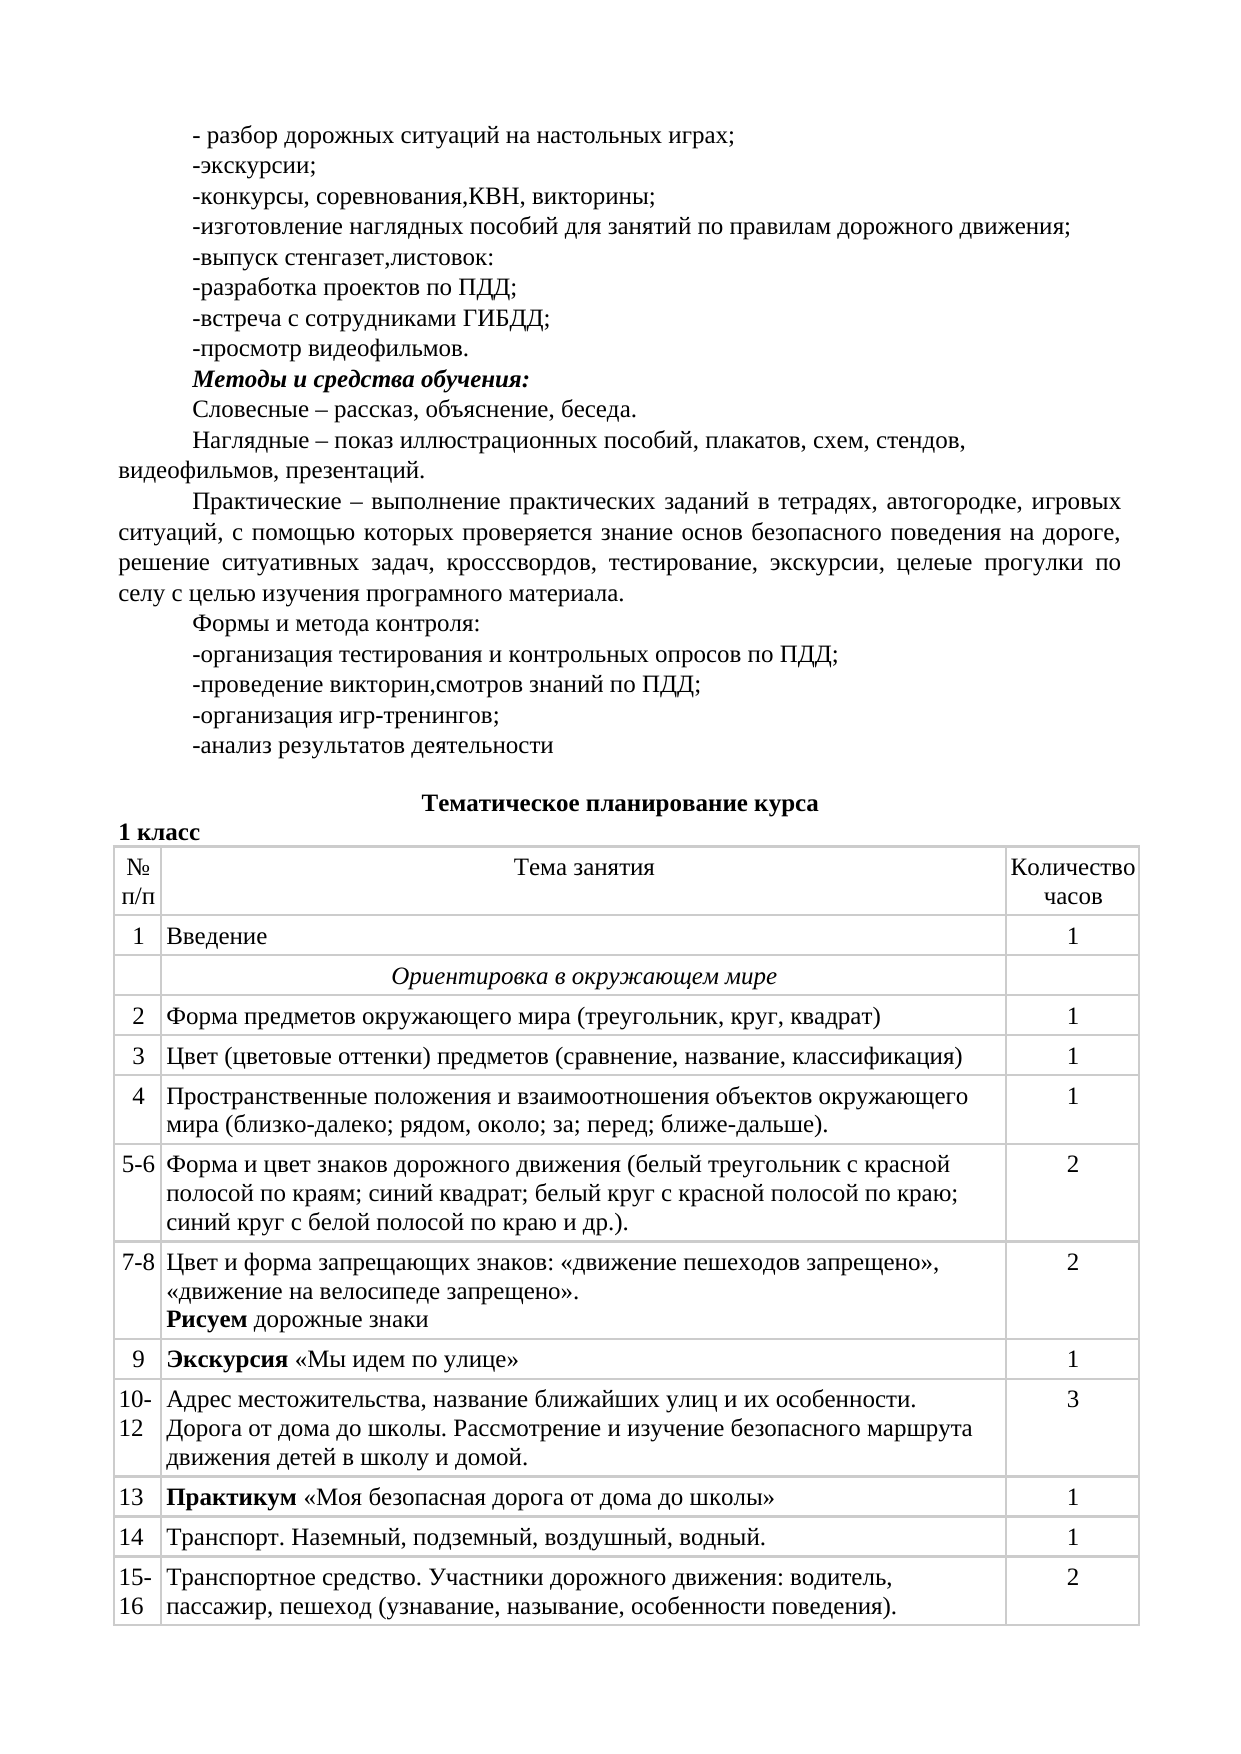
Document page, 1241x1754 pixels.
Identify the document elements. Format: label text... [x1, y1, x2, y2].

text Словесные – рассказ, объяснение, беседа. [118, 393, 1122, 423]
table_header № п/п [115, 848, 160, 914]
table_cell 1 [1007, 996, 1138, 1034]
text -встреча с сотрудниками ГИБДД; [118, 301, 1122, 332]
text -экскурсии; [118, 149, 1122, 179]
table_cell 14 [115, 1518, 160, 1555]
text Формы и метода контроля: [118, 606, 1122, 637]
table_cell 2 [115, 996, 160, 1034]
table_cell 2 [1007, 1558, 1138, 1624]
text -изготовление наглядных пособий для занятий по правилам дорожного движения; [118, 210, 1122, 240]
text -выпуск стенгазет,листовок: [118, 240, 1122, 271]
text -организация игр-тренингов; [118, 698, 1122, 728]
text Наглядные – показ иллюстрационных пособий, плакатов, схем, стендов, видеофильмов, презентаций. [118, 423, 1122, 484]
table_cell Пространственные положения и взаимоотношения объектов окружающего мира (близко-далеко; рядом, около; за; перед; ближе-дальше). [162, 1076, 1005, 1143]
table_header Тема занятия [162, 848, 1005, 914]
table_cell 15-16 [115, 1558, 160, 1624]
text Практические – выполнение практических заданий в тетрадях, автогородке, игровых ситуаций, с помощью которых проверяется знание основ безопасного поведения на дороге, решение ситуативных задач, кросссвордов, тестирование, экскурсии, целеые прогулки по селу с целью изучения програмного материала. [118, 484, 1122, 606]
text -просмотр видеофильмов. [118, 332, 1122, 362]
table_cell 7-8 [115, 1243, 160, 1338]
table_cell Цвет и форма запрещающих знаков: «движение пешеходов запрещено», «движение на велосипеде запрещено». Рисуем дорожные знаки [162, 1243, 1005, 1338]
table_cell Транспортное средство. Участники дорожного движения: водитель, пассажир, пешеход (узнавание, называние, особенности поведения). [162, 1558, 1005, 1624]
text -проведение викторин,смотров знаний по ПДД; [118, 667, 1122, 698]
table_cell Форма предметов окружающего мира (треугольник, круг, квадрат) [162, 996, 1005, 1034]
table_cell [1007, 956, 1138, 994]
table_cell 2 [1007, 1243, 1138, 1338]
table_cell 5-6 [115, 1145, 160, 1240]
text Тематическое планирование курса [118, 788, 1122, 817]
text -организация тестирования и контрольных опросов по ПДД; [118, 637, 1122, 667]
text - разбор дорожных ситуаций на настольных играх; [118, 118, 1122, 149]
table_cell 3 [115, 1036, 160, 1074]
table_cell Практикум «Моя безопасная дорога от дома до школы» [162, 1478, 1005, 1515]
table_cell Цвет (цветовые оттенки) предметов (сравнение, название, классификация) [162, 1036, 1005, 1074]
table_cell 3 [1007, 1380, 1138, 1475]
table_cell Адрес местожительства, название ближайших улиц и их особенности. Дорога от дома до школы. Рассмотрение и изучение безопасного маршрута движения детей в школу и домой. [162, 1380, 1005, 1475]
text -разработка проектов по ПДД; [118, 271, 1122, 301]
table_cell Введение [162, 916, 1005, 954]
text -конкурсы, соревнования,КВН, викторины; [118, 179, 1122, 210]
text Методы и средства обучения: [118, 362, 1122, 393]
table_cell Ориентировка в окружающем мире [162, 956, 1005, 994]
table_cell Форма и цвет знаков дорожного движения (белый треугольник с красной полосой по краям; синий квадрат; белый круг с красной полосой по краю; синий круг с белой полосой по краю и др.). [162, 1145, 1005, 1240]
table_cell [115, 956, 160, 994]
table_cell Экскурсия «Мы идем по улице» [162, 1340, 1005, 1378]
table_cell 1 [1007, 1518, 1138, 1555]
table_cell 13 [115, 1478, 160, 1515]
table_header Количество часов [1007, 848, 1138, 914]
table_cell 2 [1007, 1145, 1138, 1240]
table_cell 1 [1007, 916, 1138, 954]
table_cell 9 [115, 1340, 160, 1378]
table_cell Транспорт. Наземный, подземный, воздушный, водный. [162, 1518, 1005, 1555]
text 1 класс [118, 817, 1122, 845]
table_cell 1 [1007, 1036, 1138, 1074]
table_cell 1 [1007, 1076, 1138, 1143]
text -анализ результатов деятельности [118, 728, 1122, 759]
table_cell 1 [115, 916, 160, 954]
table_cell 1 [1007, 1340, 1138, 1378]
table_cell 1 [1007, 1478, 1138, 1515]
table_cell 10-12 [115, 1380, 160, 1475]
table_cell 4 [115, 1076, 160, 1143]
